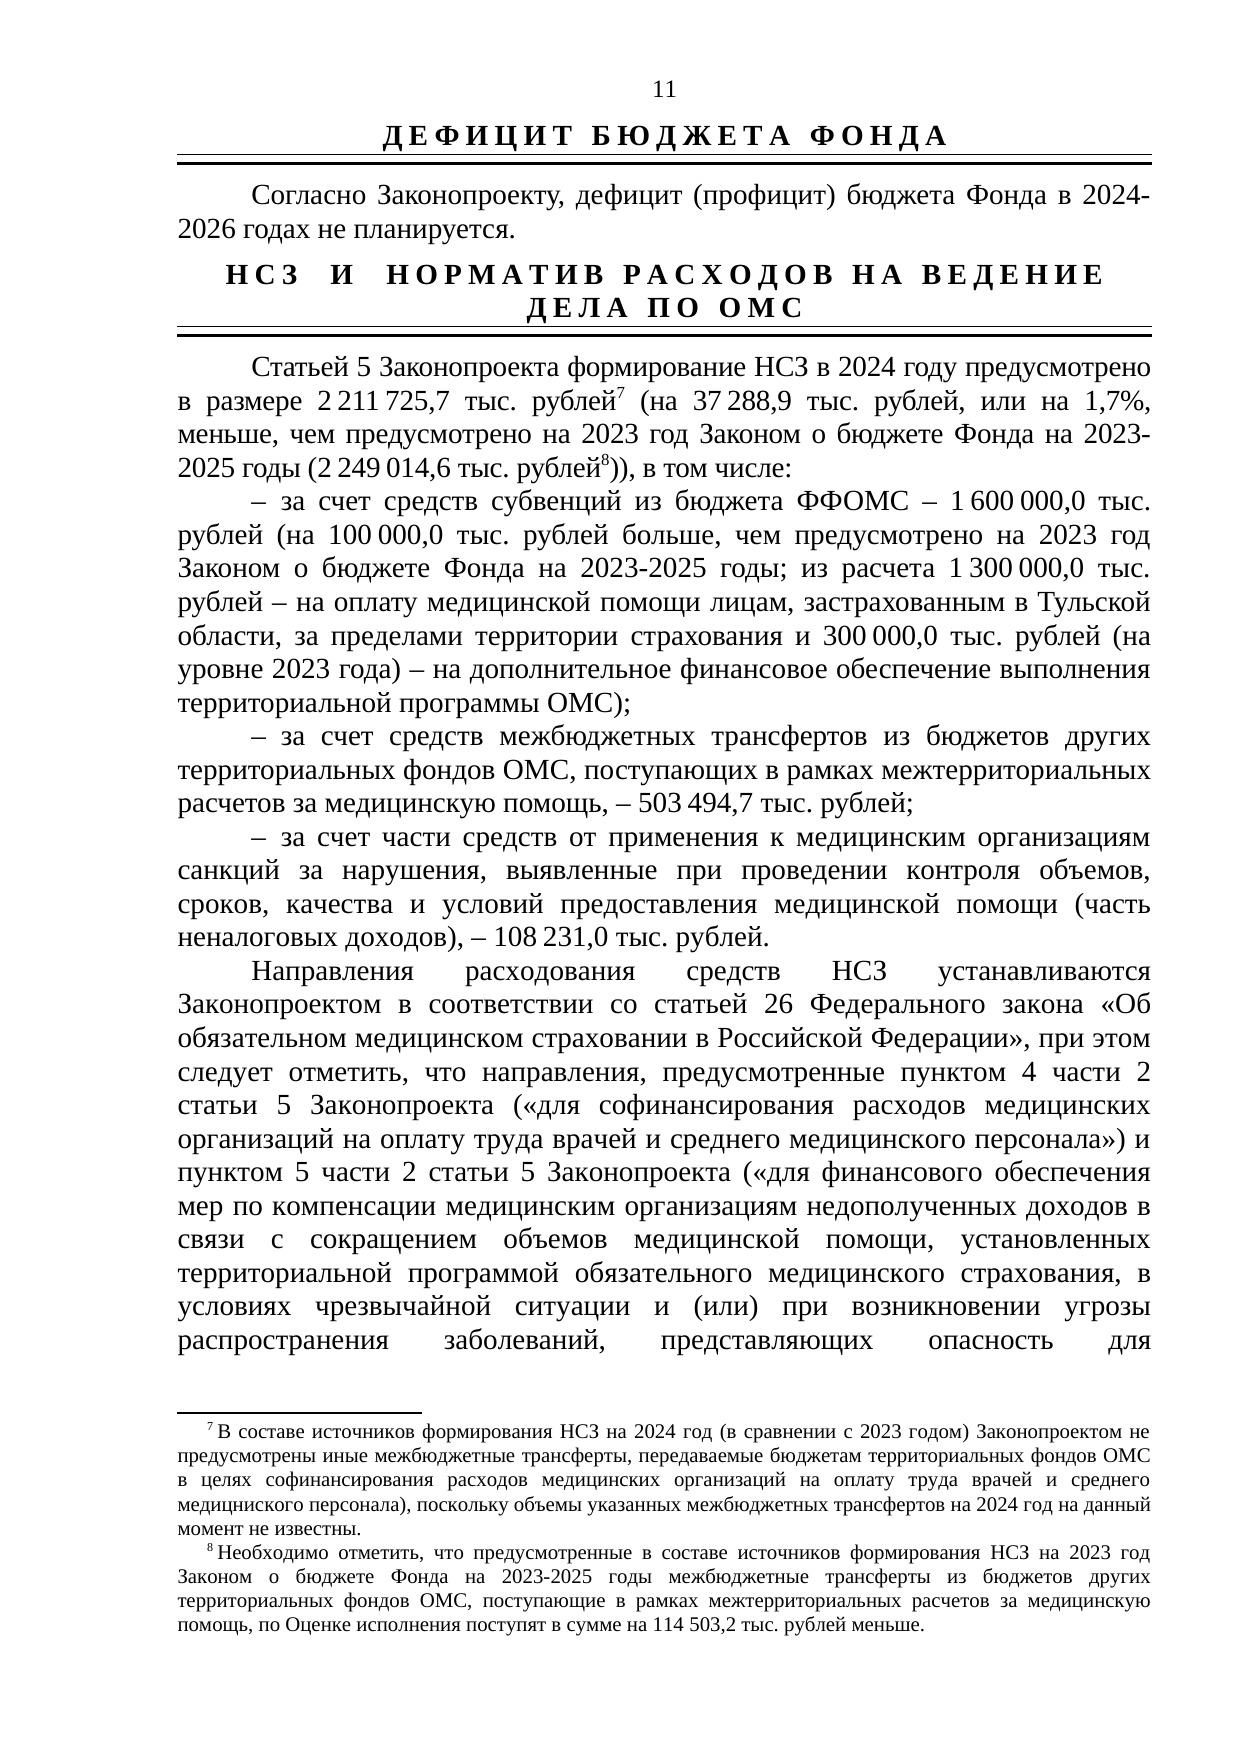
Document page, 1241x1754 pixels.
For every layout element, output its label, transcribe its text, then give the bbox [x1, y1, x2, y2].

text ДЕФИЦИТ БЮДЖЕТА ФОНДА [177, 118, 1152, 154]
text Согласно Законопроекту, дефицит (профицит) бюджета Фонда в 2024-2026 годах не планируется. [177, 177, 1152, 244]
text НСЗ И НОРМАТИВ РАСХОДОВ НА ВЕДЕНИЕ ДЕЛА ПО ОМС [177, 257, 1152, 326]
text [177, 953, 1152, 1356]
text – за счет средств субвенций из бюджета ФФОМС – 1 600 000,0 тыс. рублей (на 100 000,0 тыс. рублей больше, чем предусмотрено на 2023 год Законом о бюджете Фонда на 2023-2025 годы; из расчета 1 300 000,0 тыс. рублей – на оплату медицинской помощи лицам, застрахованным в Тульской области, за пределами территории страхования и 300 000,0 тыс. рублей (на уровне 2023 года) – на дополнительное финансовое обеспечение выполнения территориальной программы ОМС); [177, 483, 1152, 718]
text Статьей 5 Законопроекта формирование НСЗ в 2024 году предусмотрено в размере 2 211 725,7 тыс. рублей (на 37 288,9 тыс. рублей, или на 1,7%, меньше, чем предусмотрено на 2023 год Законом о бюджете Фонда на 2023-2025 годы (2 249 014,6 тыс. рублей)), в том числе: [177, 349, 1152, 483]
text – за счет средств межбюджетных трансфертов из бюджетов других территориальных фондов ОМС, поступающих в рамках межтерриториальных расчетов за медицинскую помощь, – 503 494,7 тыс. рублей; [177, 718, 1152, 819]
text – за счет части средств от применения к медицинским организациям санкций за нарушения, выявленные при проведении контроля объемов, сроков, качества и условий предоставления медицинской помощи (часть неналоговых доходов), – 108 231,0 тыс. рублей. [177, 819, 1152, 953]
